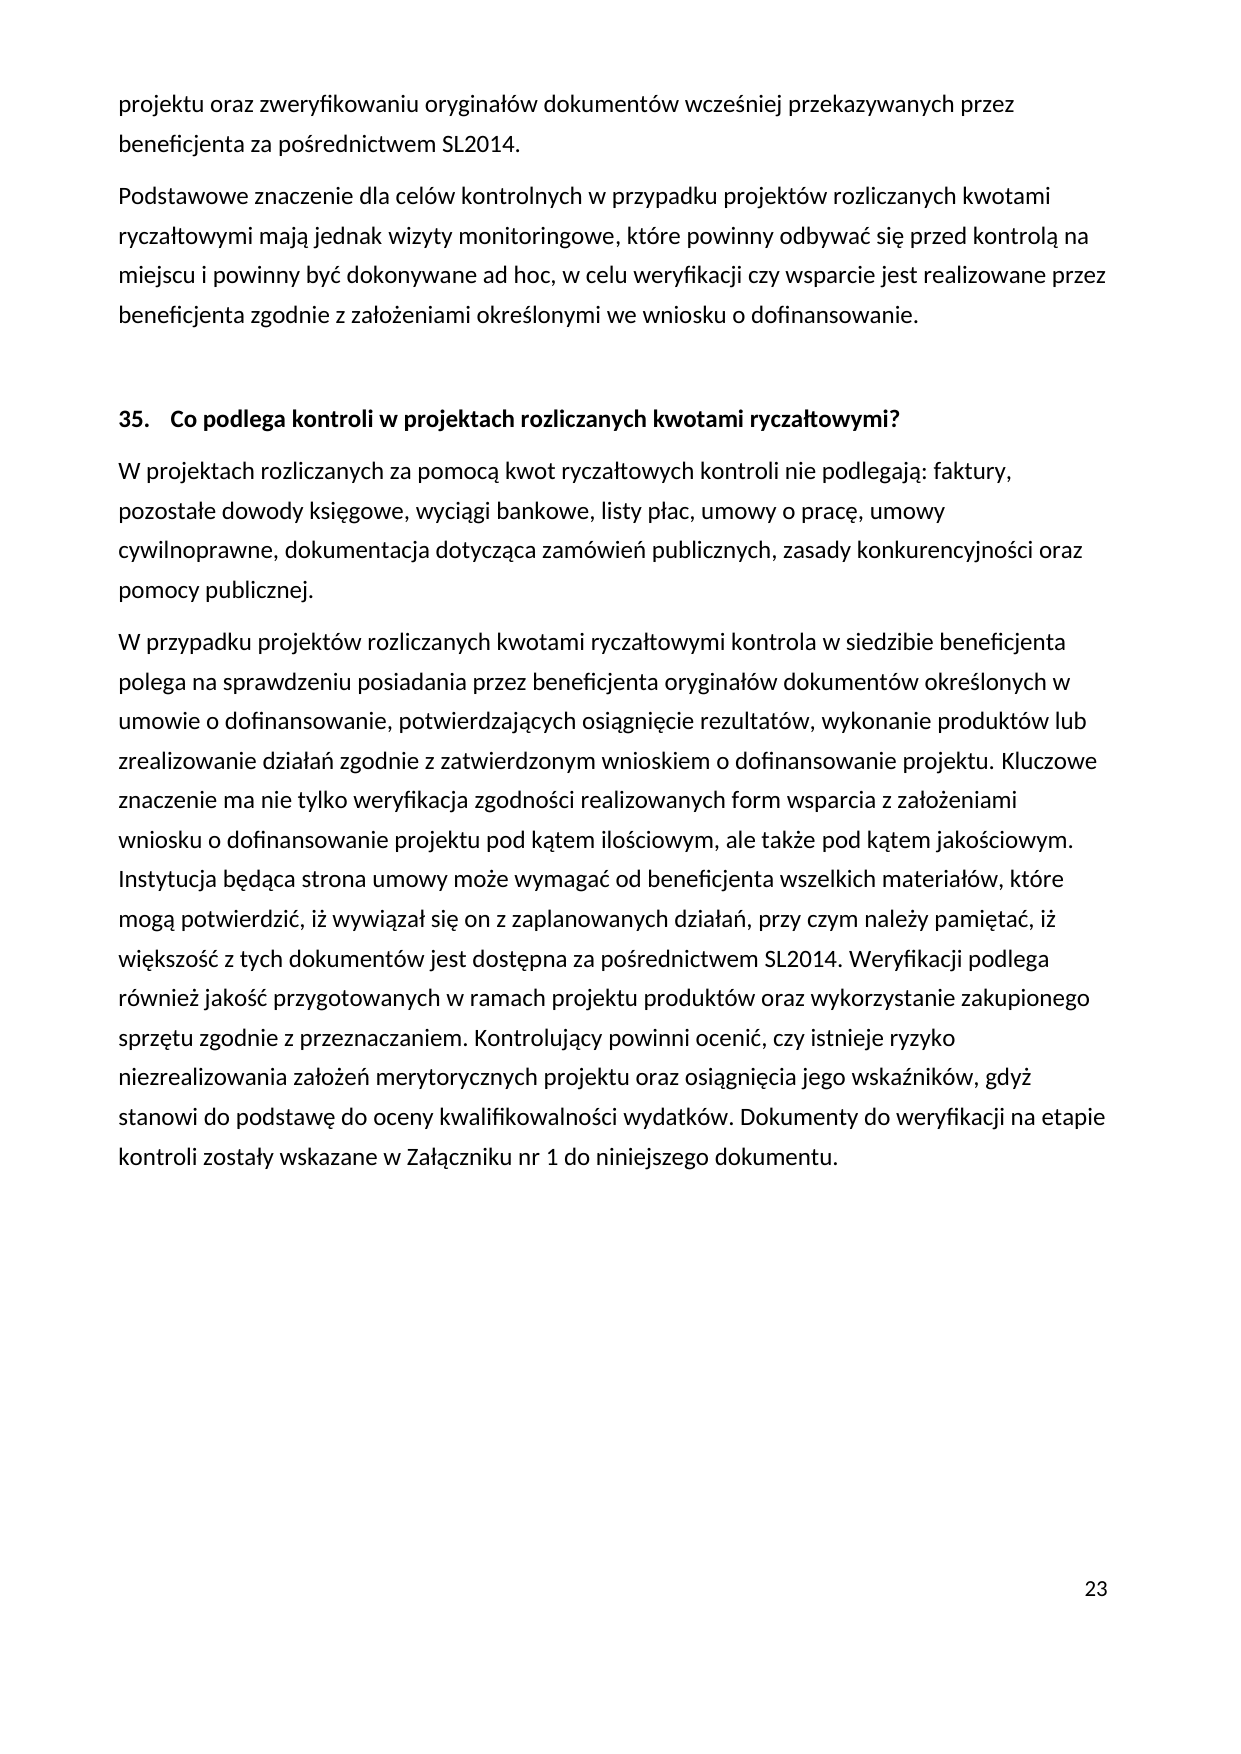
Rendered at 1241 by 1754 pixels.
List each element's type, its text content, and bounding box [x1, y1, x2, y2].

text Podstawowe znaczenie dla celów kontrolnych w przypadku projektów rozliczanych kwotami ryczałtowymi mają jednak wizyty monitoringowe, które powinny odbywać się przed kontrolą na miejscu i powinny być dokonywane ad hoc, w celu weryfikacji czy wsparcie jest realizowane przez beneficjenta zgodnie z założeniami określonymi we wniosku o dofinansowanie. [118, 180, 1107, 329]
text W przypadku projektów rozliczanych kwotami ryczałtowymi kontrola w siedzibie beneficjenta polega na sprawdzeniu posiadania przez beneficjenta oryginałów dokumentów określonych w umowie o dofinansowanie, potwierdzających osiągnięcie rezultatów, wykonanie produktów lub zrealizowanie działań zgodnie z zatwierdzonym wnioskiem o dofinansowanie projektu. Kluczowe znaczenie ma nie tylko weryfikacja zgodności realizowanych form wsparcia z założeniami wniosku o dofinansowanie projektu pod kątem ilościowym, ale także pod kątem jakościowym. Instytucja będąca strona umowy może wymagać od beneficjenta wszelkich materiałów, które mogą potwierdzić, iż wywiązał się on z zaplanowanych działań, przy czym należy pamiętać, iż większość z tych dokumentów jest dostępna za pośrednictwem SL2014. Weryfikacji podlega również jakość przygotowanych w ramach projektu produktów oraz wykorzystanie zakupionego sprzętu zgodnie z przeznaczaniem. Kontrolujący powinni ocenić, czy istnieje ryzyko niezrealizowania założeń merytorycznych projektu oraz osiągnięcia jego wskaźników, gdyż stanowi do podstawę do oceny kwalifikowalności wydatków. Dokumenty do weryfikacji na etapie kontroli zostały wskazane w Załączniku nr 1 do niniejszego dokumentu. [118, 626, 1107, 1171]
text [118, 89, 1107, 159]
text W projektach rozliczanych za pomocą kwot ryczałtowych kontroli nie podlegają: faktury, pozostałe dowody księgowe, wyciągi bankowe, listy płac, umowy o pracę, umowy cywilnoprawne, dokumentacja dotycząca zamówień publicznych, zasady konkurencyjności oraz pomocy publicznej. [118, 455, 1107, 604]
subtitle Co podlega kontroli w projektach rozliczanych kwotami ryczałtowymi? [118, 403, 1107, 434]
